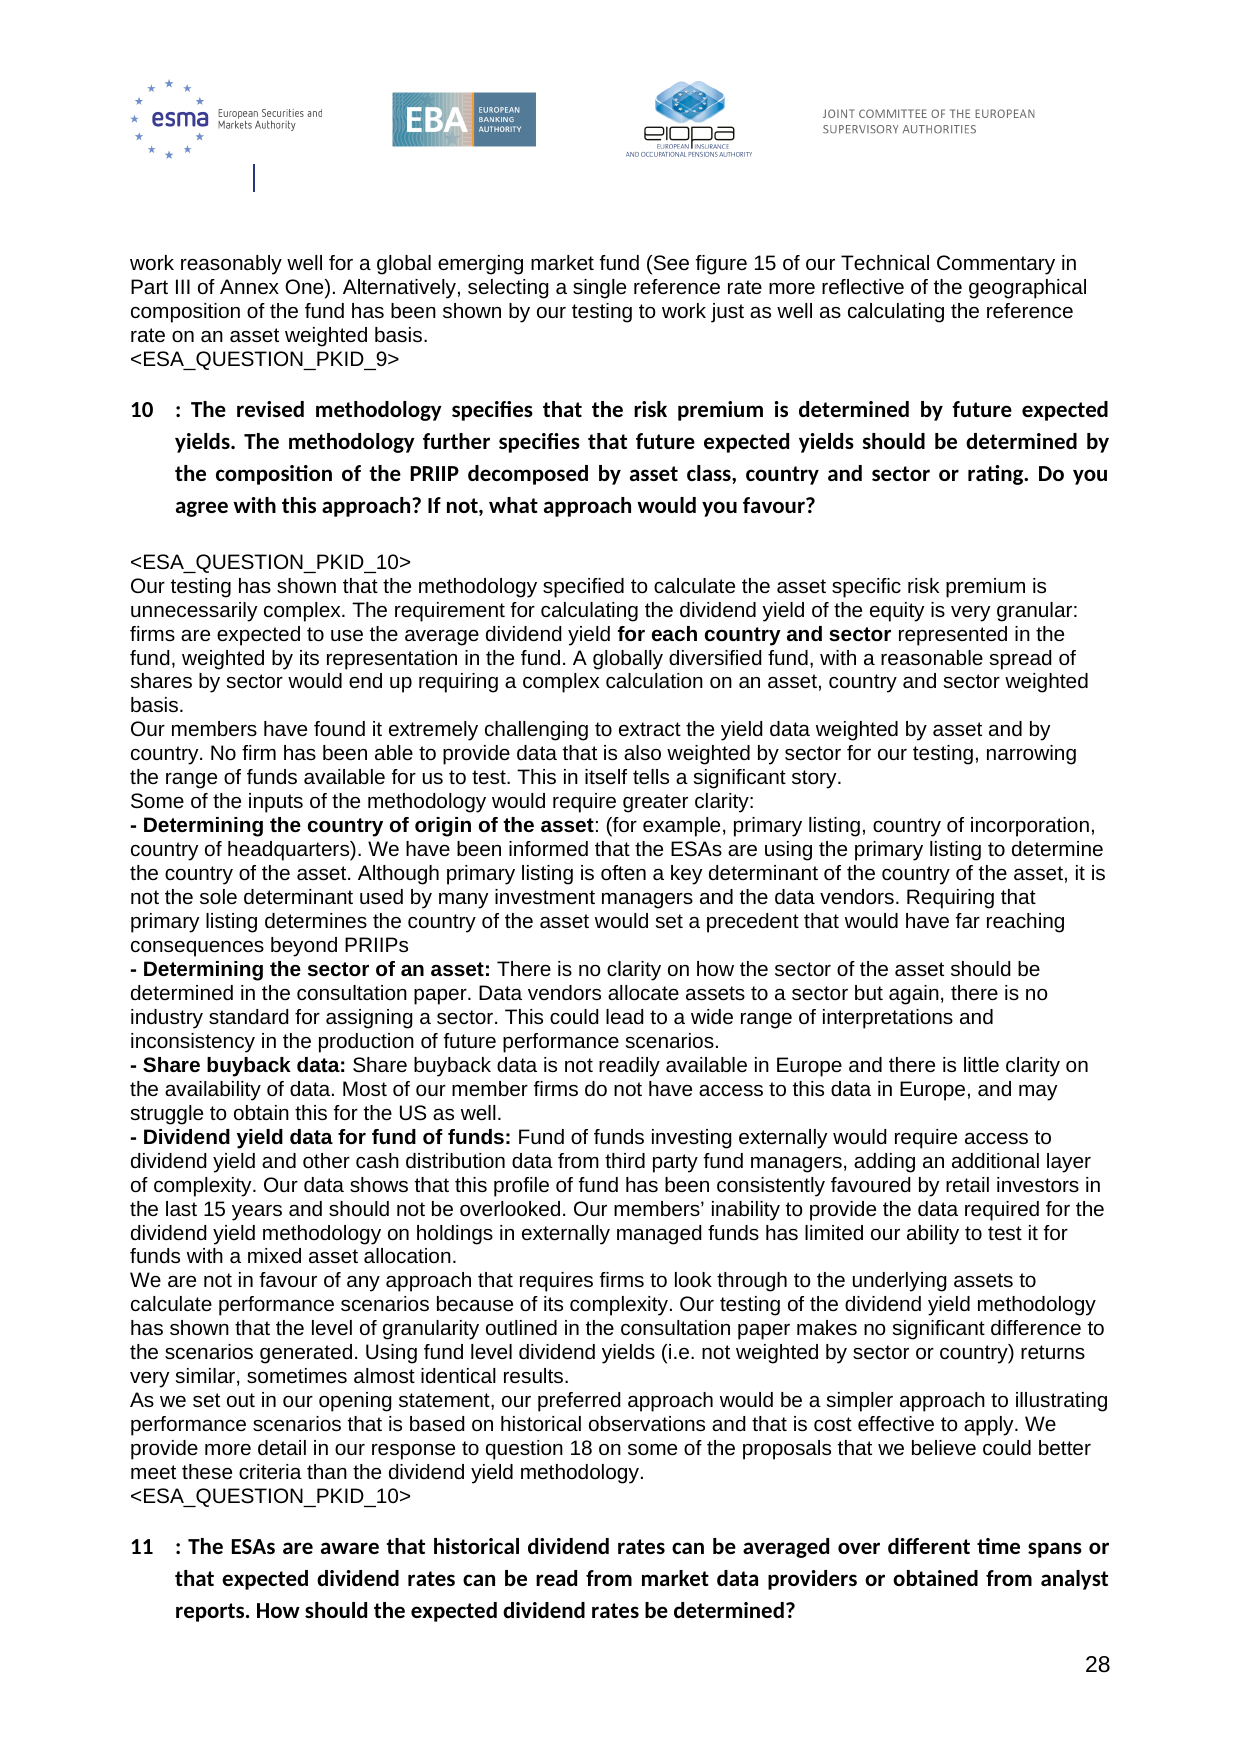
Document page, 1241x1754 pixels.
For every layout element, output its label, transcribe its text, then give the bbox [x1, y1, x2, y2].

text <ESA_QUESTION_PKID_10> [130, 1484, 1110, 1508]
text Our testing has shown that the methodology specified to calculate the asset specific risk premium is unnecessarily complex. The requirement for calculating the dividend yield of the equity is very granular: firms are expected to use the average dividend yield for each country and sector represented in the fund, weighted by its representation in the fund. A globally diversified fund, with a reasonable spread of shares by sector would end up requiring a complex calculation on an asset, country and sector weighted basis. [130, 573, 1110, 717]
text As we set out in our opening statement, our preferred approach would be a simpler approach to illustrating performance scenarios that is based on historical observations and that is cost effective to apply. We provide more detail in our response to question 18 on some of the proposals that we believe could better meet these criteria than the dividend yield methodology. [130, 1388, 1110, 1484]
text We are not in favour of any approach that requires firms to look through to the underlying assets to calculate performance scenarios because of its complexity. Our testing of the dividend yield methodology has shown that the level of granularity outlined in the consultation paper makes no significant difference to the scenarios generated. Using fund level dividend yields (i.e. not weighted by sector or country) returns very similar, sometimes almost identical results. [130, 1268, 1110, 1388]
text - Share buyback data: Share buyback data is not readily available in Europe and there is little clarity on the availability of data. Most of our member firms do not have access to this data in Europe, and may struggle to obtain this for the US as well. [130, 1053, 1110, 1124]
text Our members have found it extremely challenging to extract the yield data weighted by asset and by country. No firm has been able to provide data that is also weighted by sector for our testing, narrowing the range of funds available for us to test. This in itself tells a significant story. [130, 717, 1110, 789]
picture [129, 73, 1045, 164]
text <ESA_QUESTION_PKID_9> [130, 347, 1110, 371]
text - Dividend yield data for fund of funds: Fund of funds investing externally would require access to dividend yield and other cash distribution data from third party fund managers, adding an additional layer of complexity. Our data shows that this profile of fund has been consistently favoured by retail investors in the last 15 years and should not be overlooked. Our members’ inability to provide the data required for the dividend yield methodology on holdings in externally managed funds has limited our ability to test it for funds with a mixed asset allocation. [130, 1124, 1110, 1268]
text Some of the inputs of the methodology would require greater clarity: [130, 789, 1110, 813]
list : The ESAs are aware that historical dividend rates can be averaged over different time spans or that expected dividend rates can be read from market data providers or obtained from analyst reports. How should the expected dividend rates be determined? [130, 1532, 1110, 1624]
text - Determining the sector of an asset: There is no clarity on how the sector of the asset should be determined in the consultation paper. Data vendors allocate assets to a sector but again, there is no industry standard for assigning a sector. This could lead to a wide range of interpretations and inconsistency in the production of future performance scenarios. [130, 957, 1110, 1053]
list : The revised methodology specifies that the risk premium is determined by future expected yields. The methodology further specifies that future expected yields should be determined by the composition of the PRIIP decomposed by asset class, country and sector or rating. Do you agree with this approach? If not, what approach would you favour? [130, 395, 1110, 519]
text - Determining the country of origin of the asset: (for example, primary listing, country of incorporation, country of headquarters). We have been informed that the ESAs are using the primary listing to determine the country of the asset. Although primary listing is often a key determinant of the country of the asset, it is not the sole determinant used by many investment managers and the data vendors. Requiring that primary listing determines the country of the asset would set a precedent that would have far reaching consequences beyond PRIIPs [130, 813, 1110, 957]
text <ESA_QUESTION_PKID_10> [130, 549, 1110, 573]
